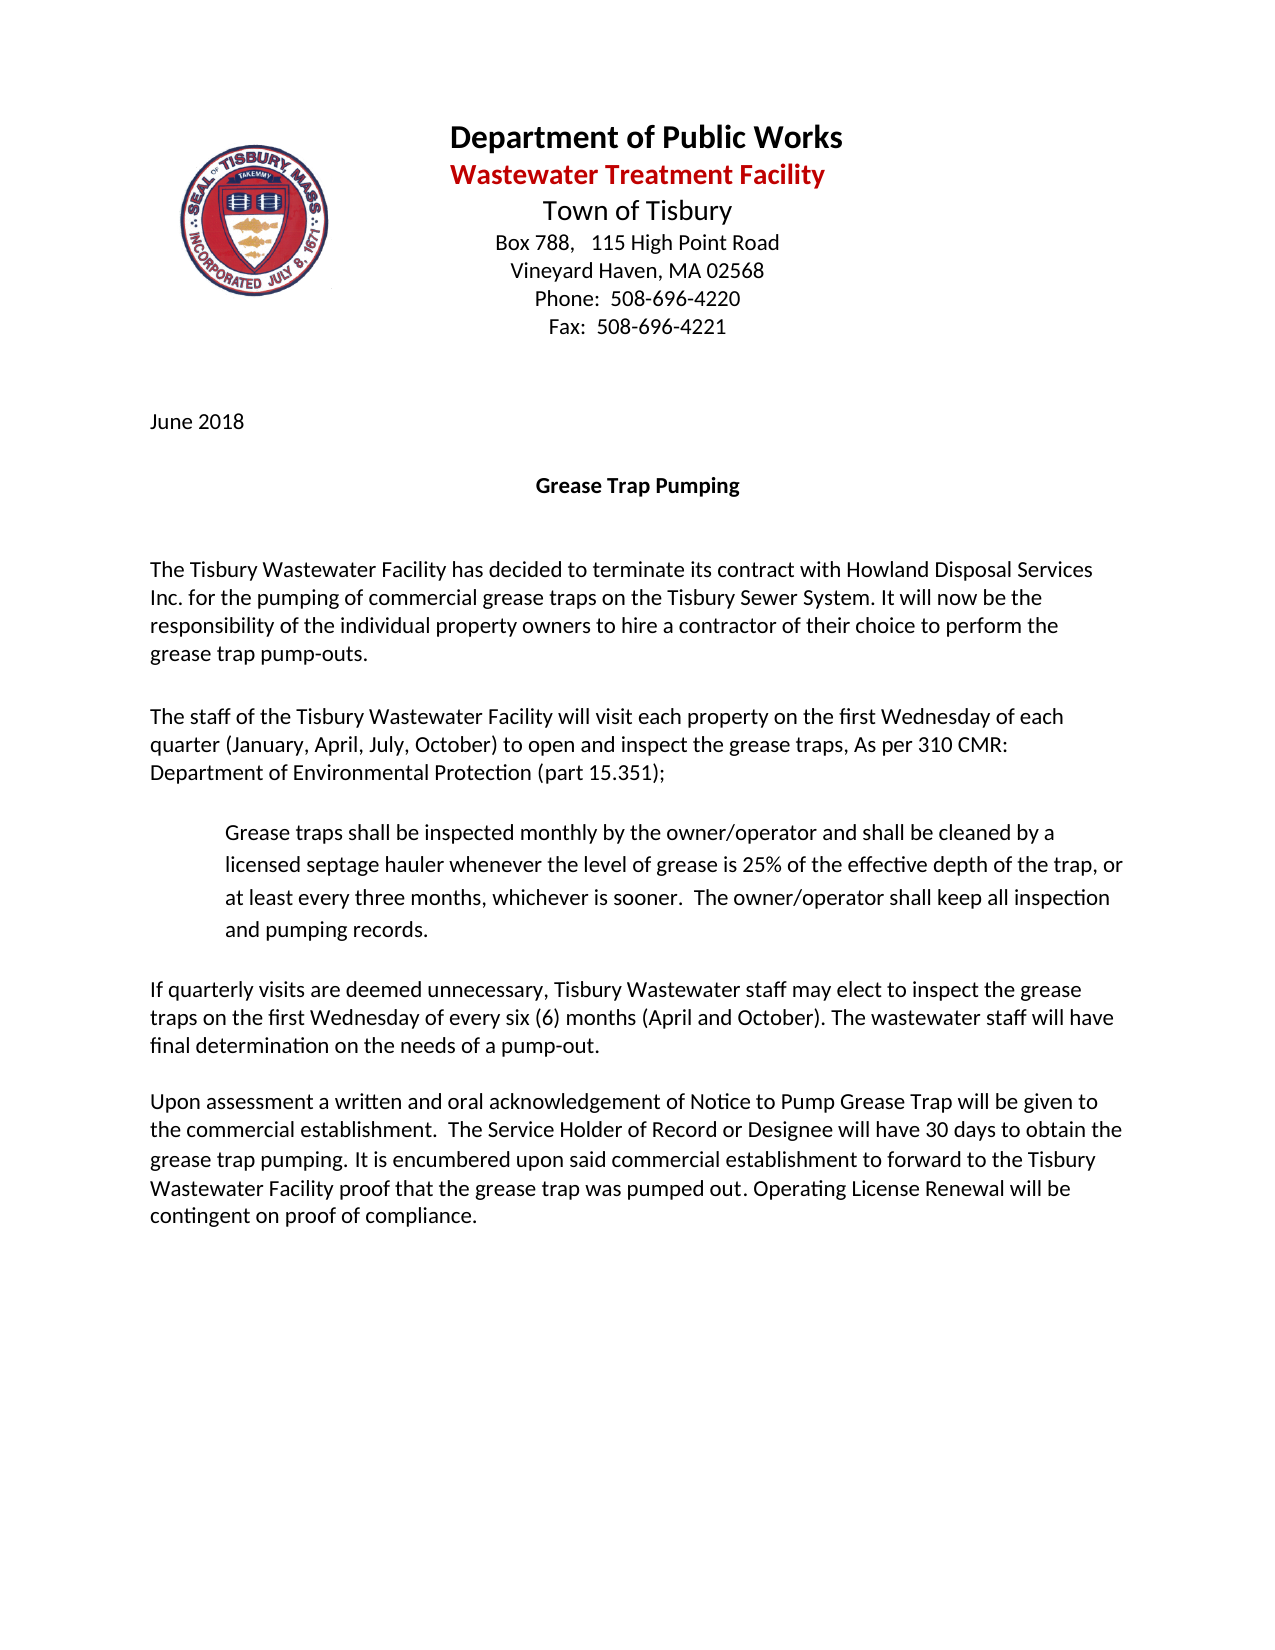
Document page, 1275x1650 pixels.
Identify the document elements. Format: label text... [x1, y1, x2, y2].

picture [173, 143, 336, 299]
text If quarterly visits are deemed unnecessary, Tisbury Wastewater staff may elect to inspect the grease traps on the first Wednesday of every six (6) months (April and October). The wastewater staff will have final determination on the needs of a pump-out. [150, 975, 1125, 1059]
text Grease Trap Pumping [150, 471, 1125, 499]
text The staff of the Tisbury Wastewater Facility will visit each property on the first Wednesday of each quarter (January, April, July, October) to open and inspect the grease traps, As per 310 CMR: Department of Environmental Protection (part 15.351); [150, 702, 1125, 786]
text June 2018 [150, 407, 1125, 435]
text Grease traps shall be inspected monthly by the owner/operator and shall be cleaned by a licensed septage hauler whenever the level of grease is 25% of the effective depth of the trap, or at least every three months, whichever is sooner. The owner/operator shall keep all inspection and pumping records. [225, 818, 1125, 943]
text Upon assessment a written and oral acknowledgement of Notice to Pump Grease Trap will be given to the commercial establishment. The Service Holder of Record or Designee will have 30 days to obtain the grease trap pumping. It is encumbered upon said commercial establishment to forward to the Tisbury Wastewater Facility proof that the grease trap was pumped out. Operating License Renewal will be contingent on proof of compliance. [150, 1087, 1125, 1230]
text The Tisbury Wastewater Facility has decided to terminate its contract with Howland Disposal Services Inc. for the pumping of commercial grease traps on the Tisbury Sewer System. It will now be the responsibility of the individual property owners to hire a contractor of their choice to perform the grease trap pump-outs. [150, 555, 1125, 667]
